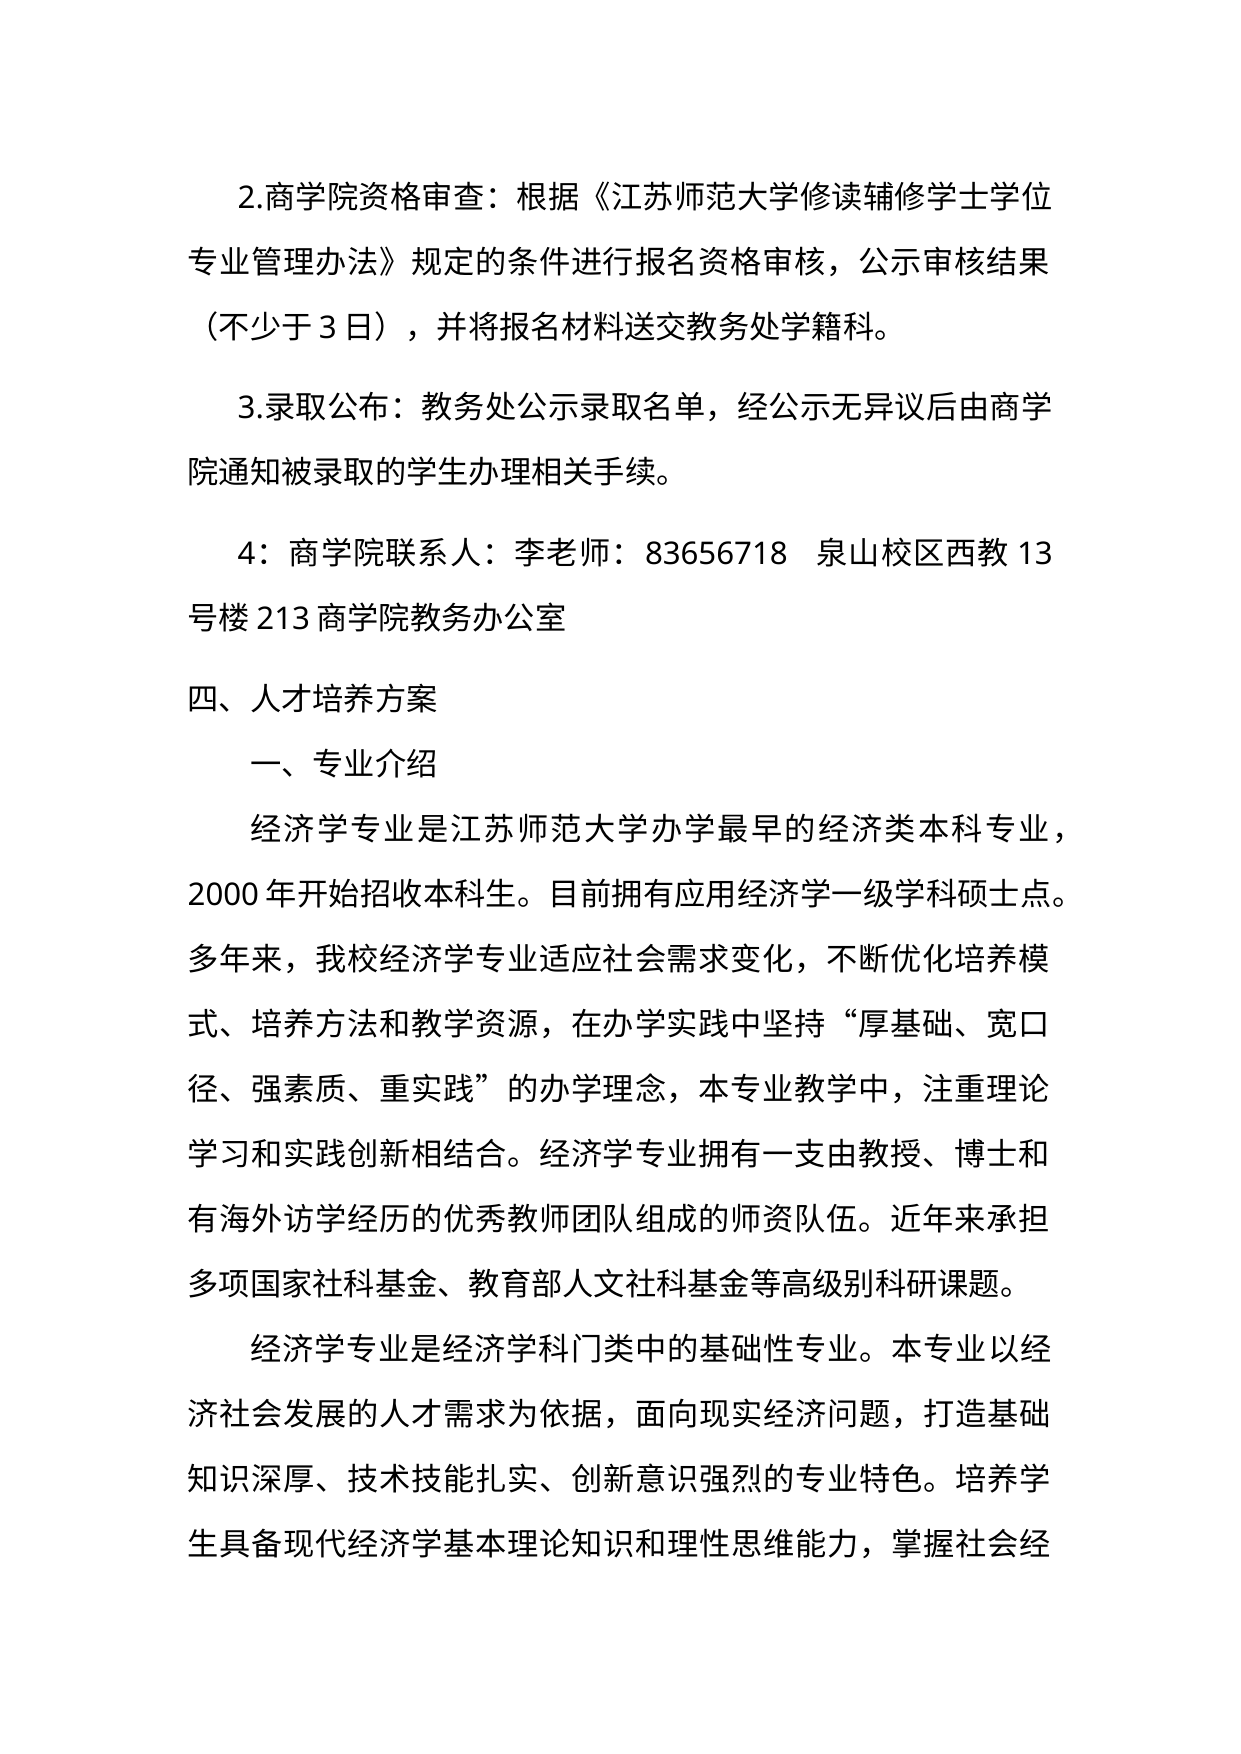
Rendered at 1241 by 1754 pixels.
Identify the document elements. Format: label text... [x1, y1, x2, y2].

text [187, 1314, 1053, 1574]
text 4：商学院联系人：李老师：83656718 泉山校区西教13号楼213商学院教务办公室 [187, 518, 1053, 648]
text 一、专业介绍 [187, 729, 1053, 794]
text 经济学专业是江苏师范大学办学最早的经济类本科专业，2000年开始招收本科生。目前拥有应用经济学一级学科硕士点。多年来，我校经济学专业适应社会需求变化，不断优化培养模式、培养方法和教学资源，在办学实践中坚持“厚基础、宽口径、强素质、重实践”的办学理念，本专业教学中，注重理论学习和实践创新相结合。经济学专业拥有一支由教授、博士和有海外访学经历的优秀教师团队组成的师资队伍。近年来承担多项国家社科基金、教育部人文社科基金等高级别科研课题。 [187, 794, 1053, 1314]
text 2.商学院资格审查：根据《江苏师范大学修读辅修学士学位专业管理办法》规定的条件进行报名资格审核，公示审核结果（不少于3日），并将报名材料送交教务处学籍科。 [187, 162, 1053, 357]
text 3.录取公布：教务处公示录取名单，经公示无异议后由商学院通知被录取的学生办理相关手续。 [187, 373, 1053, 503]
text 四、人才培养方案 [187, 664, 1053, 729]
